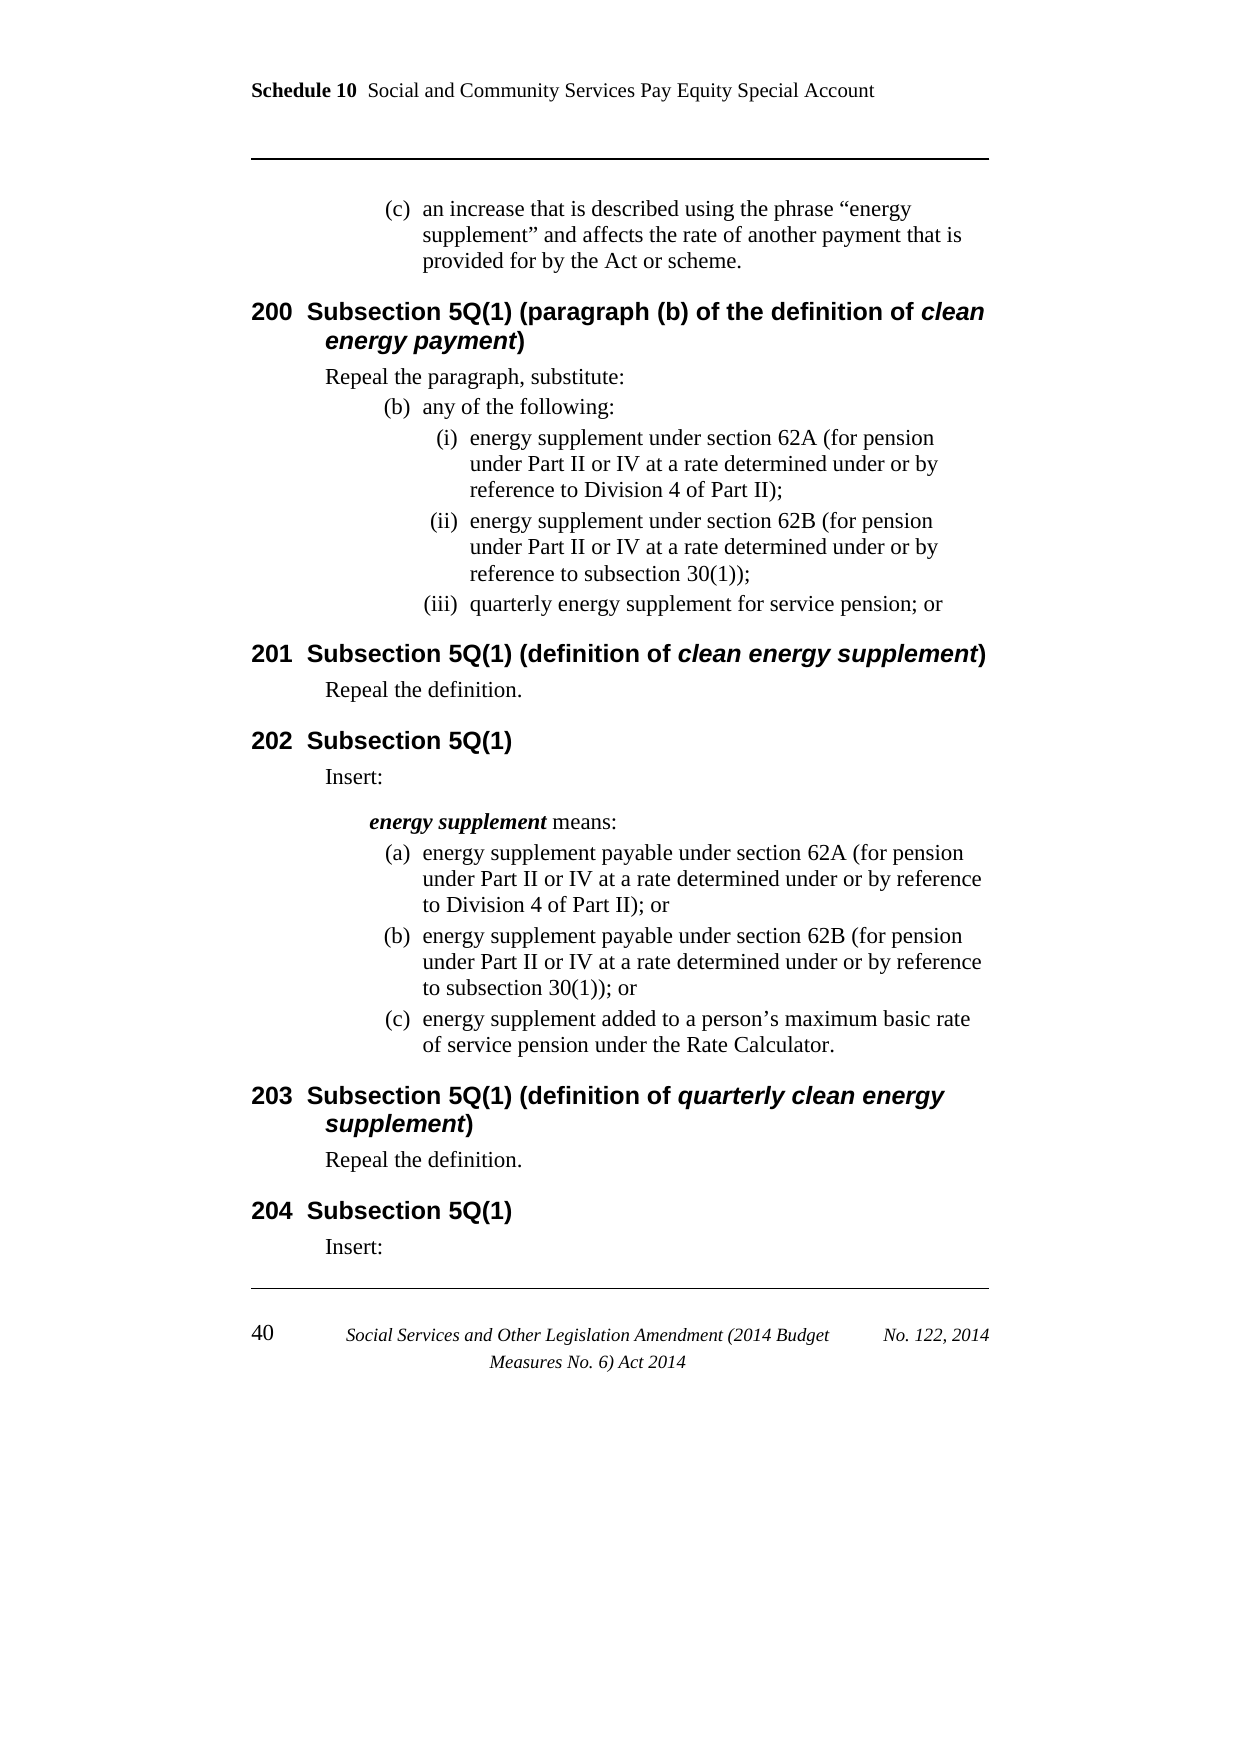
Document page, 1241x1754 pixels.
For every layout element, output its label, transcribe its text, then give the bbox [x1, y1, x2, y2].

text 200 Subsection 5Q(1) (paragraph (b) of the definition of clean energy payment) [251, 297, 989, 354]
text (i) energy supplement under section 62A (for pension under Part II or IV at a rate determined under or by reference to Division 4 of Part II); [251, 424, 989, 503]
text Insert: [325, 763, 989, 789]
text (b) energy supplement payable under section 62B (for pension under Part II or IV at a rate determined under or by reference to subsection 30(1)); or [251, 922, 989, 1001]
text 204 Subsection 5Q(1) [251, 1196, 989, 1224]
text (c) an increase that is described using the phrase “energy supplement” and affects the rate of another payment that is provided for by the Act or scheme. [251, 195, 989, 274]
text (iii) quarterly energy supplement for service pension; or [251, 590, 989, 617]
text (ii) energy supplement under section 62B (for pension under Part II or IV at a rate determined under or by reference to subsection 30(1)); [251, 507, 989, 586]
text Repeal the definition. [325, 1146, 989, 1173]
text (c) energy supplement added to a person’s maximum basic rate of service pension under the Rate Calculator. [251, 1005, 989, 1058]
text (b) any of the following: [251, 393, 989, 419]
text Repeal the paragraph, substitute: [325, 363, 989, 389]
text Insert: [325, 1233, 989, 1259]
text 202 Subsection 5Q(1) [251, 726, 989, 754]
text energy supplement means: [369, 808, 989, 834]
text 201 Subsection 5Q(1) (definition of clean energy supplement) [251, 639, 989, 668]
text 203 Subsection 5Q(1) (definition of quarterly clean energy supplement) [251, 1081, 989, 1138]
text Repeal the definition. [325, 677, 989, 703]
text (a) energy supplement payable under section 62A (for pension under Part II or IV at a rate determined under or by reference to Division 4 of Part II); or [251, 838, 989, 918]
